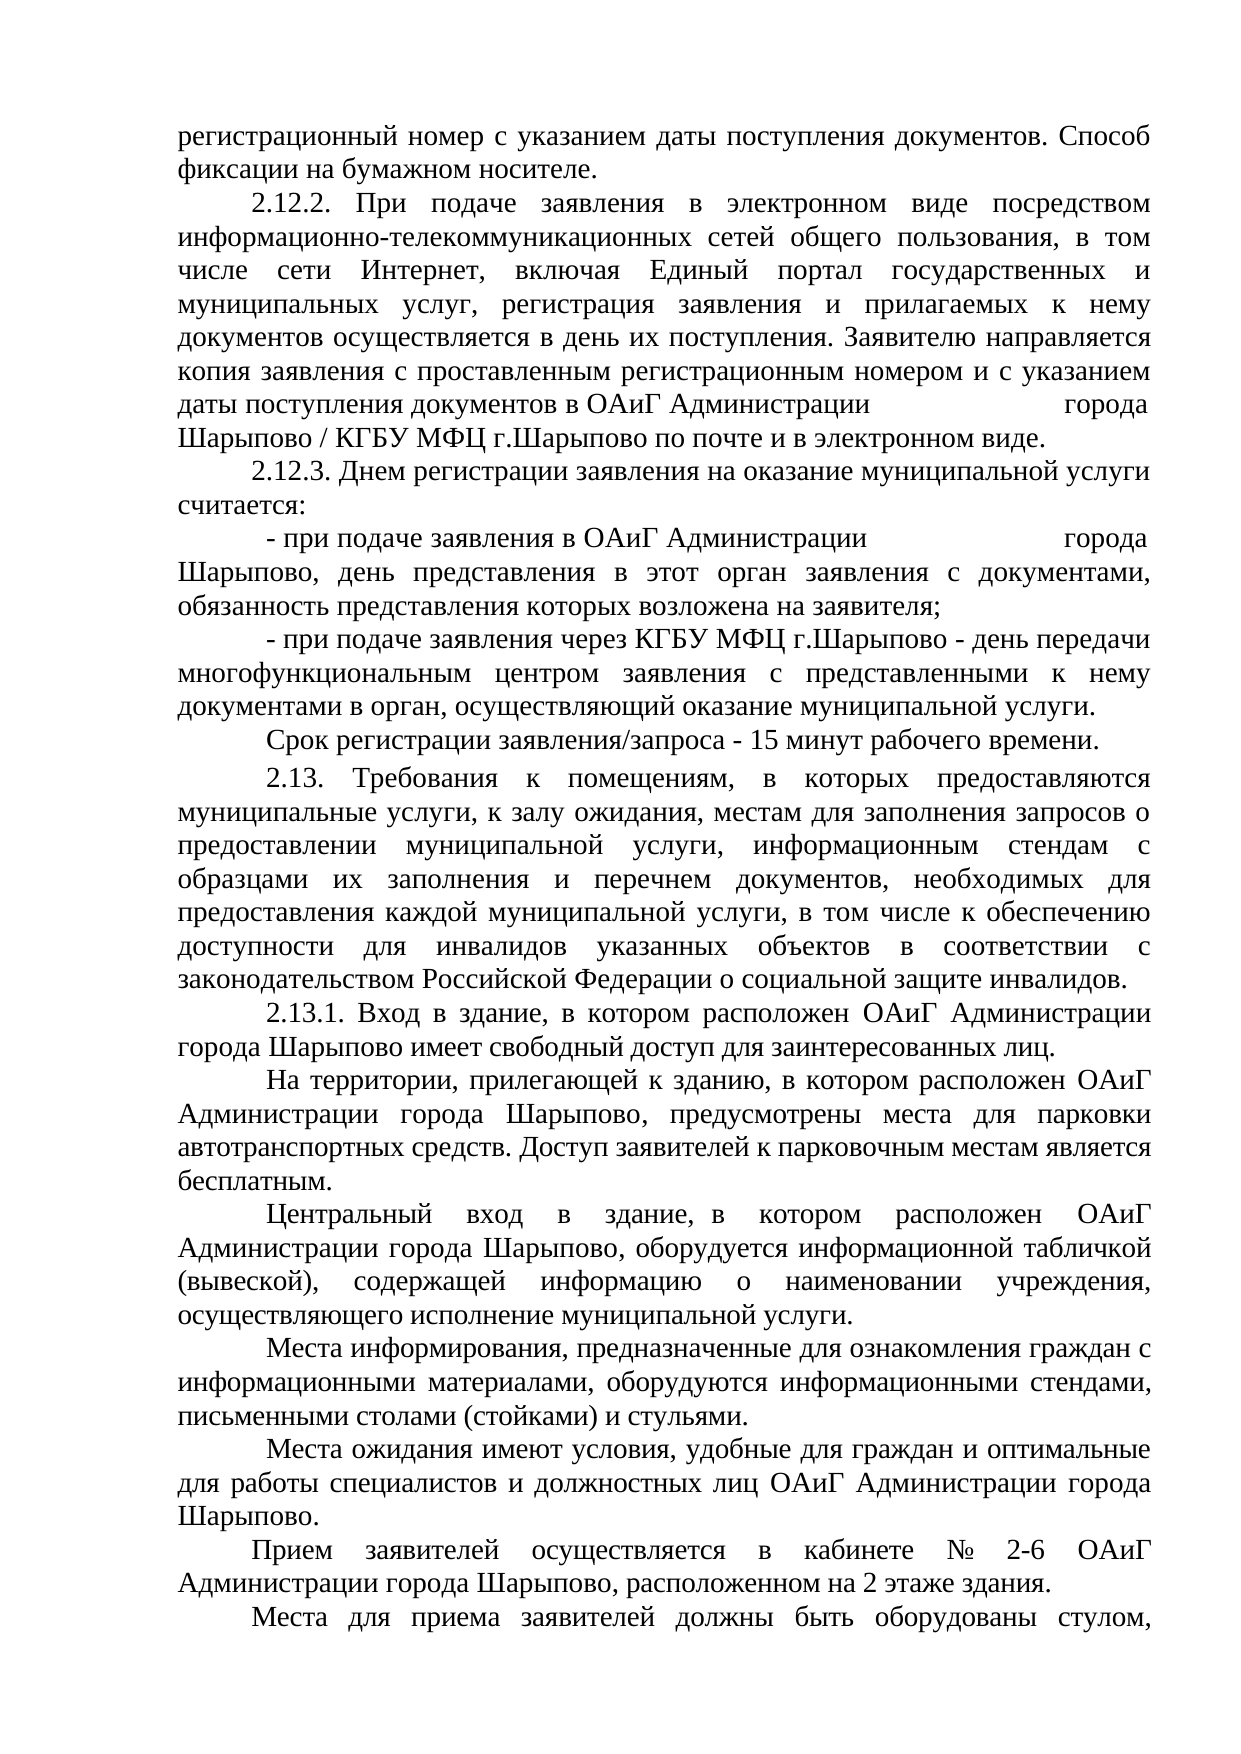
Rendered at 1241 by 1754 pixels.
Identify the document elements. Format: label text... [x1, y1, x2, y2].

text Места ожидания имеют условия, удобные для граждан и оптимальные для работы специалистов и должностных лиц ОАиГ Администрации города Шарыпово. [177, 1431, 1152, 1532]
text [177, 1599, 1152, 1632]
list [177, 118, 1152, 185]
text Срок регистрации заявления/запроса - 15 минут рабочего времени. [177, 722, 1152, 755]
list 2.12.3. Днем регистрации заявления на оказание муниципальной услуги считается: [177, 453, 1152, 521]
text 2.13.1. Вход в здание, в котором расположен ОАиГ Администрации города Шарыпово имеет свободный доступ для заинтересованных лиц. [177, 995, 1152, 1062]
text Прием заявителей осуществляется в кабинете № 2-6 ОАиГ Администрации города Шарыпово, расположенном на 2 этаже здания. [177, 1532, 1152, 1599]
text Центральный вход в здание, в котором расположен ОАиГ Администрации города Шарыпово, оборудуется информационной табличкой (вывеской), содержащей информацию о наименовании учреждения, осуществляющего исполнение муниципальной услуги. [177, 1196, 1152, 1331]
text 2.13. Требования к помещениям, в которых предоставляются муниципальные услуги, к залу ожидания, местам для заполнения запросов о предоставлении муниципальной услуги, информационным стендам с образцами их заполнения и перечнем документов, необходимых для предоставления каждой муниципальной услуги, в том числе к обеспечению доступности для инвалидов указанных объектов в соответствии с законодательством Российской Федерации о социальной защите инвалидов. [177, 760, 1152, 995]
text На территории, прилегающей к зданию, в котором расположен ОАиГ Администрации города Шарыпово, предусмотрены места для парковки автотранспортных средств. Доступ заявителей к парковочным местам является бесплатным. [177, 1062, 1152, 1196]
text Места информирования, предназначенные для ознакомления граждан с информационными материалами, оборудуются информационными стендами, письменными столами (стойками) и стульями. [177, 1331, 1152, 1431]
list - при подаче заявления через КГБУ МФЦ г.Шарыпово - день передачи многофункциональным центром заявления с представленными к нему документами в орган, осуществляющий оказание муниципальной услуги. [177, 621, 1152, 722]
list - при подаче заявления в ОАиГ Администрации города Шарыпово, день представления в этот орган заявления с документами, обязанность представления которых возложена на заявителя; [177, 521, 1152, 621]
list 2.12.2. При подаче заявления в электронном виде посредством информационно-телекоммуникационных сетей общего пользования, в том числе сети Интернет, включая Единый портал государственных и муниципальных услуг, регистрация заявления и прилагаемых к нему документов осуществляется в день их поступления. Заявителю направляется копия заявления с проставленным регистрационным номером и с указанием даты поступления документов в ОАиГ Администрации города Шарыпово / КГБУ МФЦ г.Шарыпово по почте и в электронном виде. [177, 185, 1152, 453]
